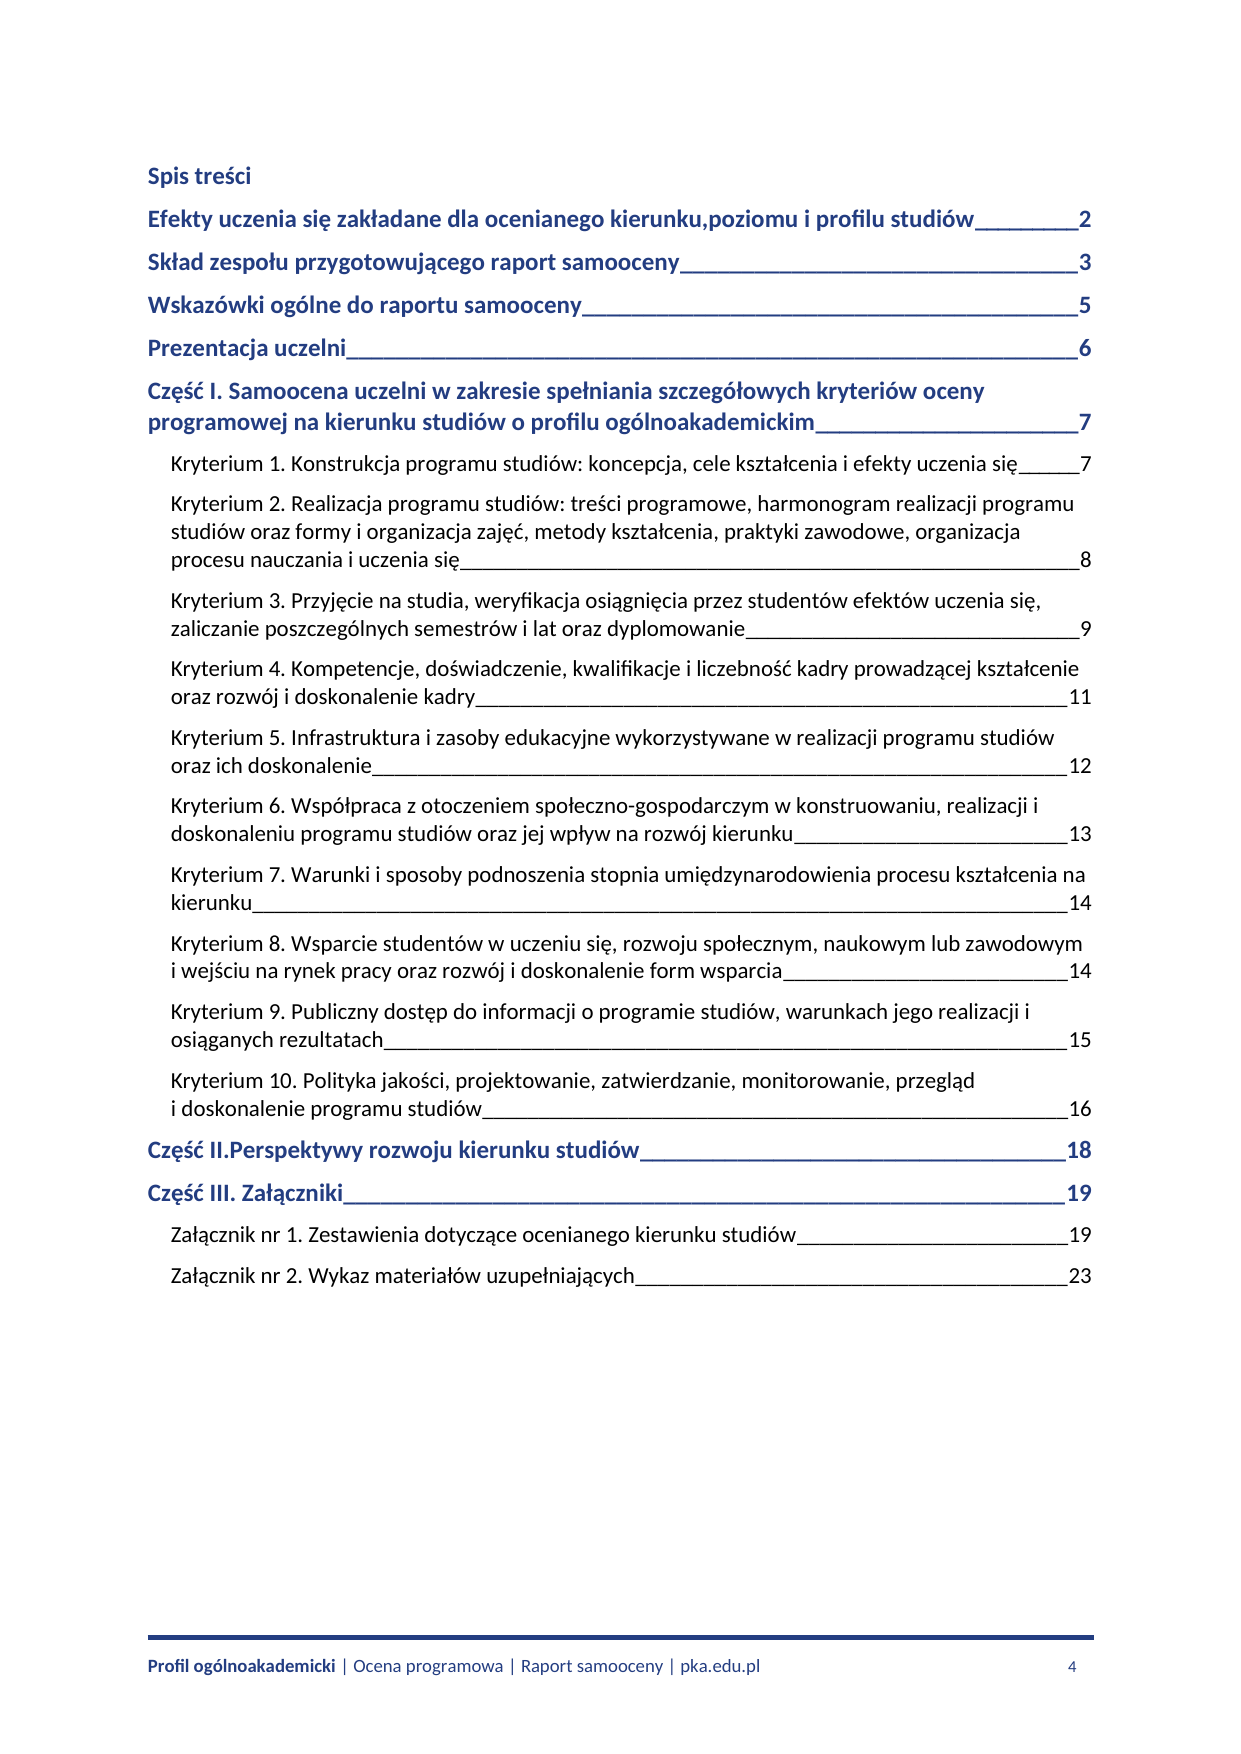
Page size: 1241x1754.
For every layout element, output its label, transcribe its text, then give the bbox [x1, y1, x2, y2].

text Kryterium 1. Konstrukcja programu studiów: koncepcja, cele kształcenia i efekty uczenia się 7 [171, 449, 1092, 477]
text Część III. Załączniki 19 [148, 1177, 1092, 1208]
text Kryterium 2. Realizacja programu studiów: treści programowe, harmonogram realizacji programu studiów oraz formy i organizacja zajęć, metody kształcenia, praktyki zawodowe, organizacja procesu nauczania i uczenia się 8 [171, 489, 1092, 573]
text Część II.Perspektywy rozwoju kierunku studiów 18 [148, 1134, 1092, 1165]
text Załącznik nr 1. Zestawienia dotyczące ocenianego kierunku studiów 19 [171, 1220, 1092, 1248]
text Kryterium 7. Warunki i sposoby podnoszenia stopnia umiędzynarodowienia procesu kształcenia na kierunku 14 [171, 860, 1092, 916]
text Kryterium 4. Kompetencje, doświadczenie, kwalifikacje i liczebność kadry prowadzącej kształcenie oraz rozwój i doskonalenie kadry 11 [171, 654, 1092, 711]
text Skład zespołu przygotowującego raport samooceny 3 [148, 246, 1092, 277]
text Prezentacja uczelni 6 [148, 332, 1092, 363]
text Kryterium 3. Przyjęcie na studia, weryfikacja osiągnięcia przez studentów efektów uczenia się, zaliczanie poszczególnych semestrów i lat oraz dyplomowanie 9 [171, 586, 1092, 642]
text Załącznik nr 2. Wykaz materiałów uzupełniających 23 [171, 1261, 1092, 1289]
text Kryterium 8. Wsparcie studentów w uczeniu się, rozwoju społecznym, naukowym lub zawodowym i wejściu na rynek pracy oraz rozwój i doskonalenie form wsparcia 14 [171, 929, 1092, 985]
text Kryterium 10. Polityka jakości, projektowanie, zatwierdzanie, monitorowanie, przegląd i doskonalenie programu studiów 16 [171, 1066, 1092, 1122]
text Wskazówki ogólne do raportu samooceny 5 [148, 289, 1092, 320]
text Kryterium 9. Publiczny dostęp do informacji o programie studiów, warunkach jego realizacji i osiąganych rezultatach 15 [171, 997, 1092, 1053]
text Efekty uczenia się zakładane dla ocenianego kierunku,poziomu i profilu studiów 2 [148, 203, 1092, 234]
text Kryterium 5. Infrastruktura i zasoby edukacyjne wykorzystywane w realizacji programu studiów oraz ich doskonalenie 12 [171, 723, 1092, 779]
text Kryterium 6. Współpraca z otoczeniem społeczno-gospodarczym w konstruowaniu, realizacji i doskonaleniu programu studiów oraz jej wpływ na rozwój kierunku 13 [171, 792, 1092, 848]
text Spis treści [148, 160, 1092, 191]
text Część I. Samoocena uczelni w zakresie spełniania szczegółowych kryteriów oceny programowej na kierunku studiów o profilu ogólnoakademickim 7 [148, 375, 1092, 436]
